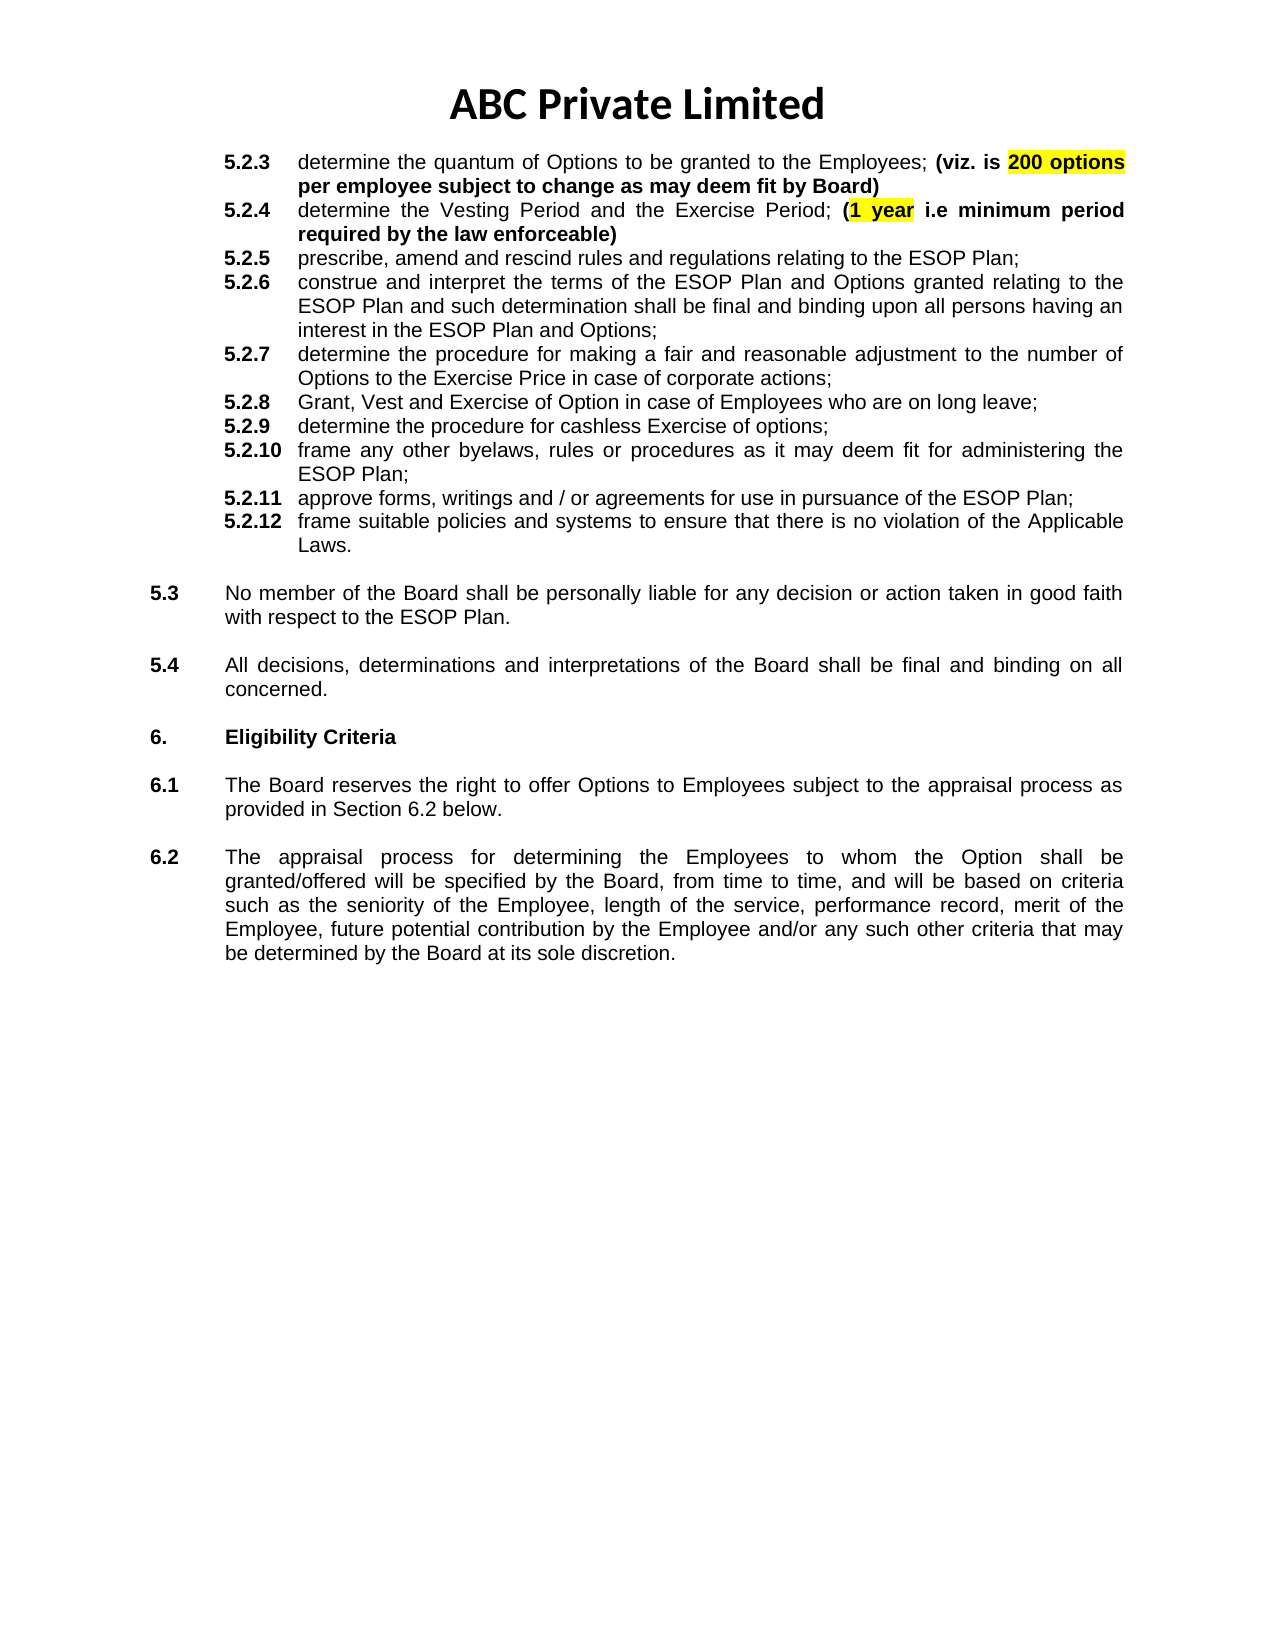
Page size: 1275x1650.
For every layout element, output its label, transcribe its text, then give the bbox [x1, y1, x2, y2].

list determine the Vesting Period and the Exercise Period; (1 year i.e minimum period required by the law enforceable) [224, 198, 1125, 246]
list The appraisal process for determining the Employees to whom the Option shall be granted/offered will be specified by the Board, from time to time, and will be based on criteria such as the seniority of the Employee, length of the service, performance record, merit of the Employee, future potential contribution by the Employee and/or any such other criteria that may be determined by the Board at its sole discretion. [150, 845, 1125, 964]
list determine the procedure for cashless Exercise of options; [224, 413, 1125, 437]
list Eligibility Criteria [150, 725, 1125, 749]
list No member of the Board shall be personally liable for any decision or action taken in good faith with respect to the ESOP Plan. [150, 581, 1125, 629]
list approve forms, writings and / or agreements for use in pursuance of the ESOP Plan; [224, 485, 1125, 509]
list All decisions, determinations and interpretations of the Board shall be final and binding on all concerned. [150, 653, 1125, 701]
list The Board reserves the right to offer Options to Employees subject to the appraisal process as provided in Section 6.2 below. [150, 773, 1125, 821]
list determine the quantum of Options to be granted to the Employees; (viz. is 200 options per employee subject to change as may deem fit by Board) [224, 150, 1125, 198]
list prescribe, amend and rescind rules and regulations relating to the ESOP Plan; [224, 246, 1125, 270]
list frame suitable policies and systems to ensure that there is no violation of the Applicable Laws. [224, 509, 1125, 557]
list determine the procedure for making a fair and reasonable adjustment to the number of Options to the Exercise Price in case of corporate actions; [224, 342, 1125, 389]
list construe and interpret the terms of the ESOP Plan and Options granted relating to the ESOP Plan and such determination shall be final and binding upon all persons having an interest in the ESOP Plan and Options; [224, 270, 1125, 342]
list frame any other byelaws, rules or procedures as it may deem fit for administering the ESOP Plan; [224, 437, 1125, 485]
list Grant, Vest and Exercise of Option in case of Employees who are on long leave; [224, 389, 1125, 413]
